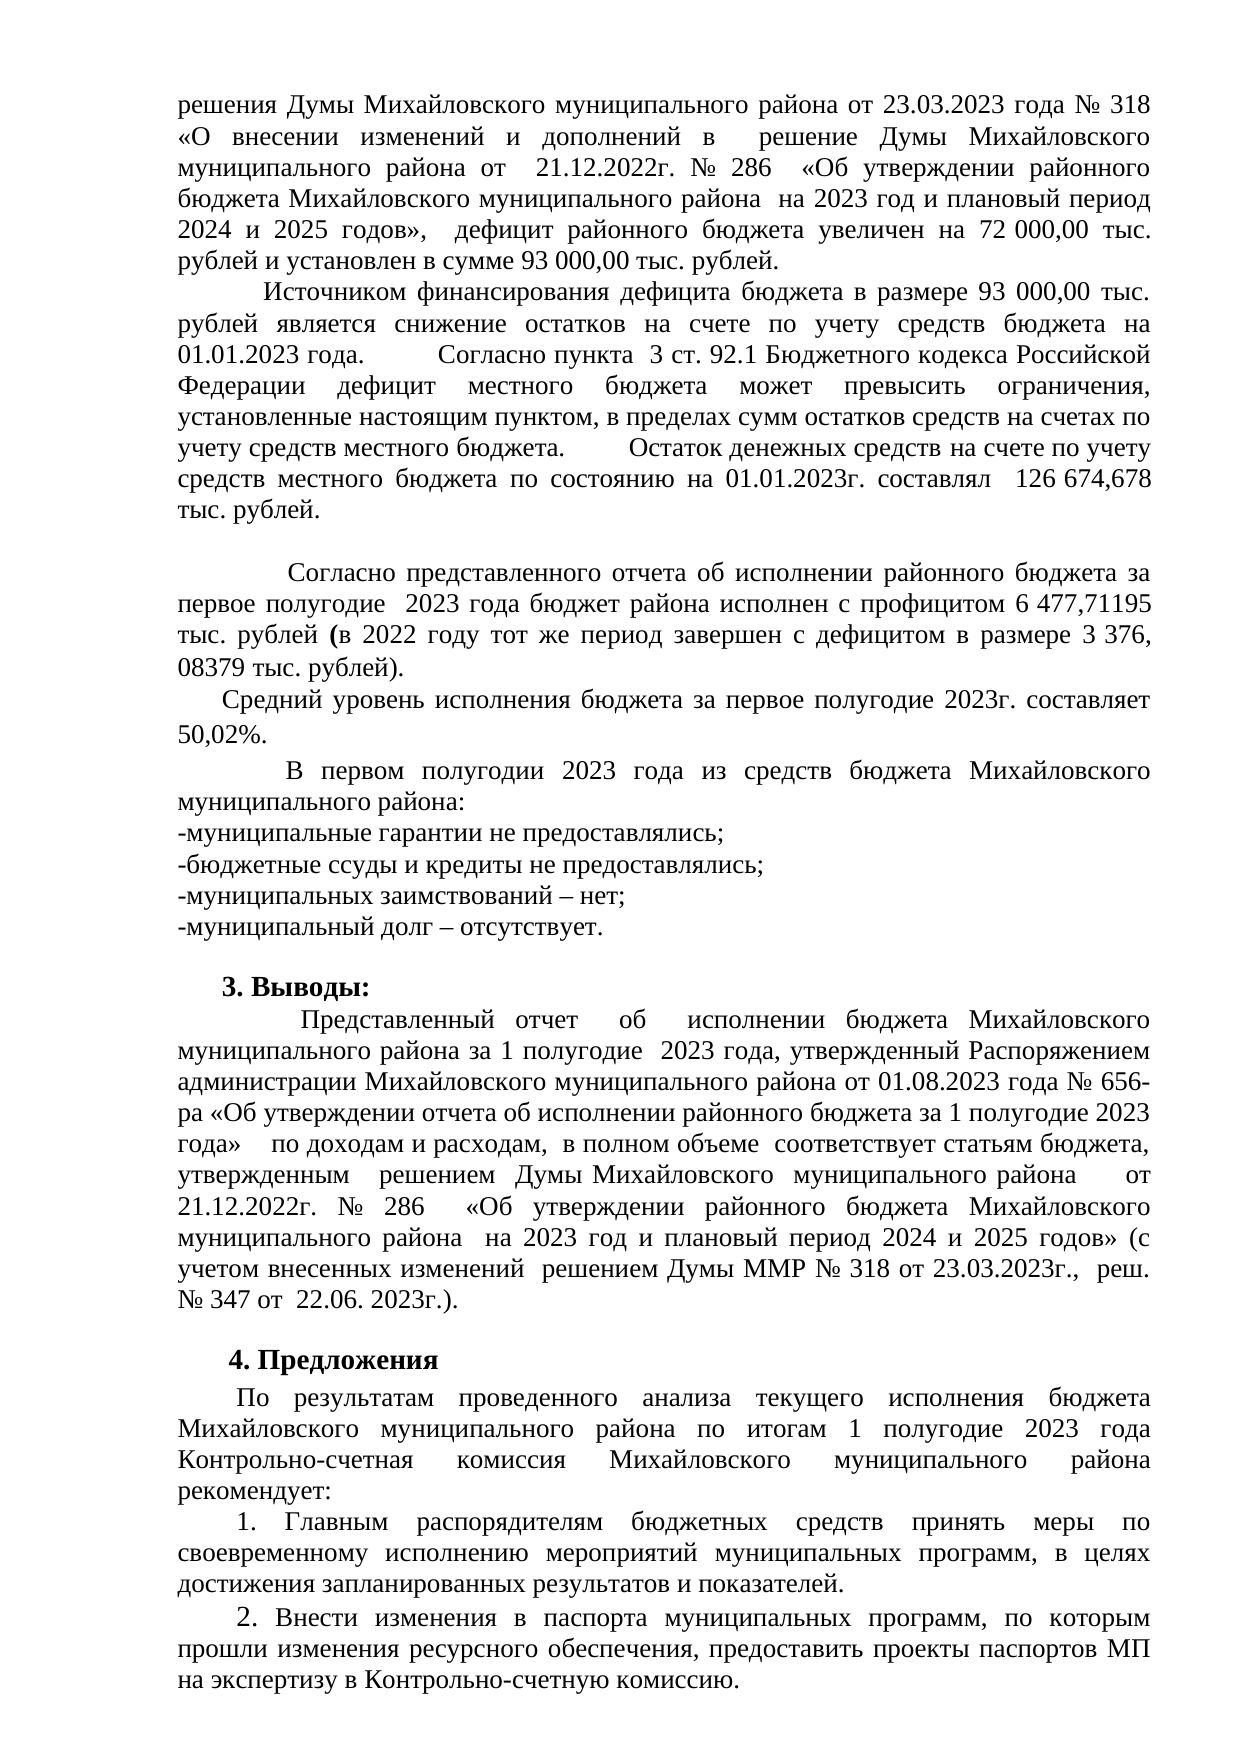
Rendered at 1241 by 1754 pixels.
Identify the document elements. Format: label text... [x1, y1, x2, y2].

text 4. Предложения [177, 1342, 1152, 1376]
text По результатам проведенного анализа текущего исполнения бюджета Михайловского муниципального района по итогам 1 полугодие 2023 года Контрольно-счетная комиссия Михайловского муниципального района рекомендует: [177, 1381, 1152, 1505]
text 1. Главным распорядителям бюджетных средств принять меры по своевременному исполнению мероприятий муниципальных программ, в целях достижения запланированных результатов и показателей. [177, 1505, 1152, 1599]
text 2. Внести изменения в паспорта муниципальных программ, по которым прошли изменения ресурсного обеспечения, предоставить проекты паспортов МП на экспертизу в Контрольно-счетную комиссию. [177, 1599, 1152, 1694]
text В первом полугодии 2023 года из средств бюджета Михайловского муниципального района: [177, 754, 1152, 817]
text -бюджетные ссуды и кредиты не предоставлялись; [177, 848, 1152, 879]
text -муниципальные гарантии не предоставлялись; [177, 817, 1152, 848]
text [148, 89, 1152, 276]
text -муниципальных заимствований – нет; [177, 879, 1152, 910]
text Представленный отчет об исполнении бюджета Михайловского муниципального района за 1 полугодие 2023 года, утвержденный Распоряжением администрации Михайловского муниципального района от 01.08.2023 года № 656-ра «Об утверждении отчета об исполнении районного бюджета за 1 полугодие 2023 года» по доходам и расходам, в полном объеме соответствует статьям бюджета, утвержденным решением Думы Михайловского муниципального района от 21.12.2022г. № 286 «Об утверждении районного бюджета Михайловского муниципального района на 2023 год и плановый период 2024 и 2025 годов» (с учетом внесенных изменений решением Думы ММР № 318 от 23.03.2023г., реш. № 347 от 22.06. 2023г.). [177, 1003, 1152, 1314]
text 3. Выводы: [177, 969, 1152, 1003]
text Согласно представленного отчета об исполнении районного бюджета за первое полугодие 2023 года бюджет района исполнен с профицитом 6 477,71195 тыс. рублей (в 2022 году тот же период завершен с дефицитом в размере 3 376, 08379 тыс. рублей). [177, 556, 1152, 683]
text Средний уровень исполнения бюджета за первое полугодие 2023г. составляет 50,02%. [177, 683, 1152, 750]
text Источником финансирования дефицита бюджета в размере 93 000,00 тыс. рублей является снижение остатков на счете по учету средств бюджета на 01.01.2023 года. Согласно пункта 3 ст. 92.1 Бюджетного кодекса Российской Федерации дефицит местного бюджета может превысить ограничения, установленные настоящим пунктом, в пределах сумм остатков средств на счетах по учету средств местного бюджета. Остаток денежных средств на счете по учету средств местного бюджета по состоянию на 01.01.2023г. составлял 126 674,678 тыс. рублей. [148, 276, 1152, 525]
text -муниципальный долг – отсутствует. [177, 910, 1152, 941]
